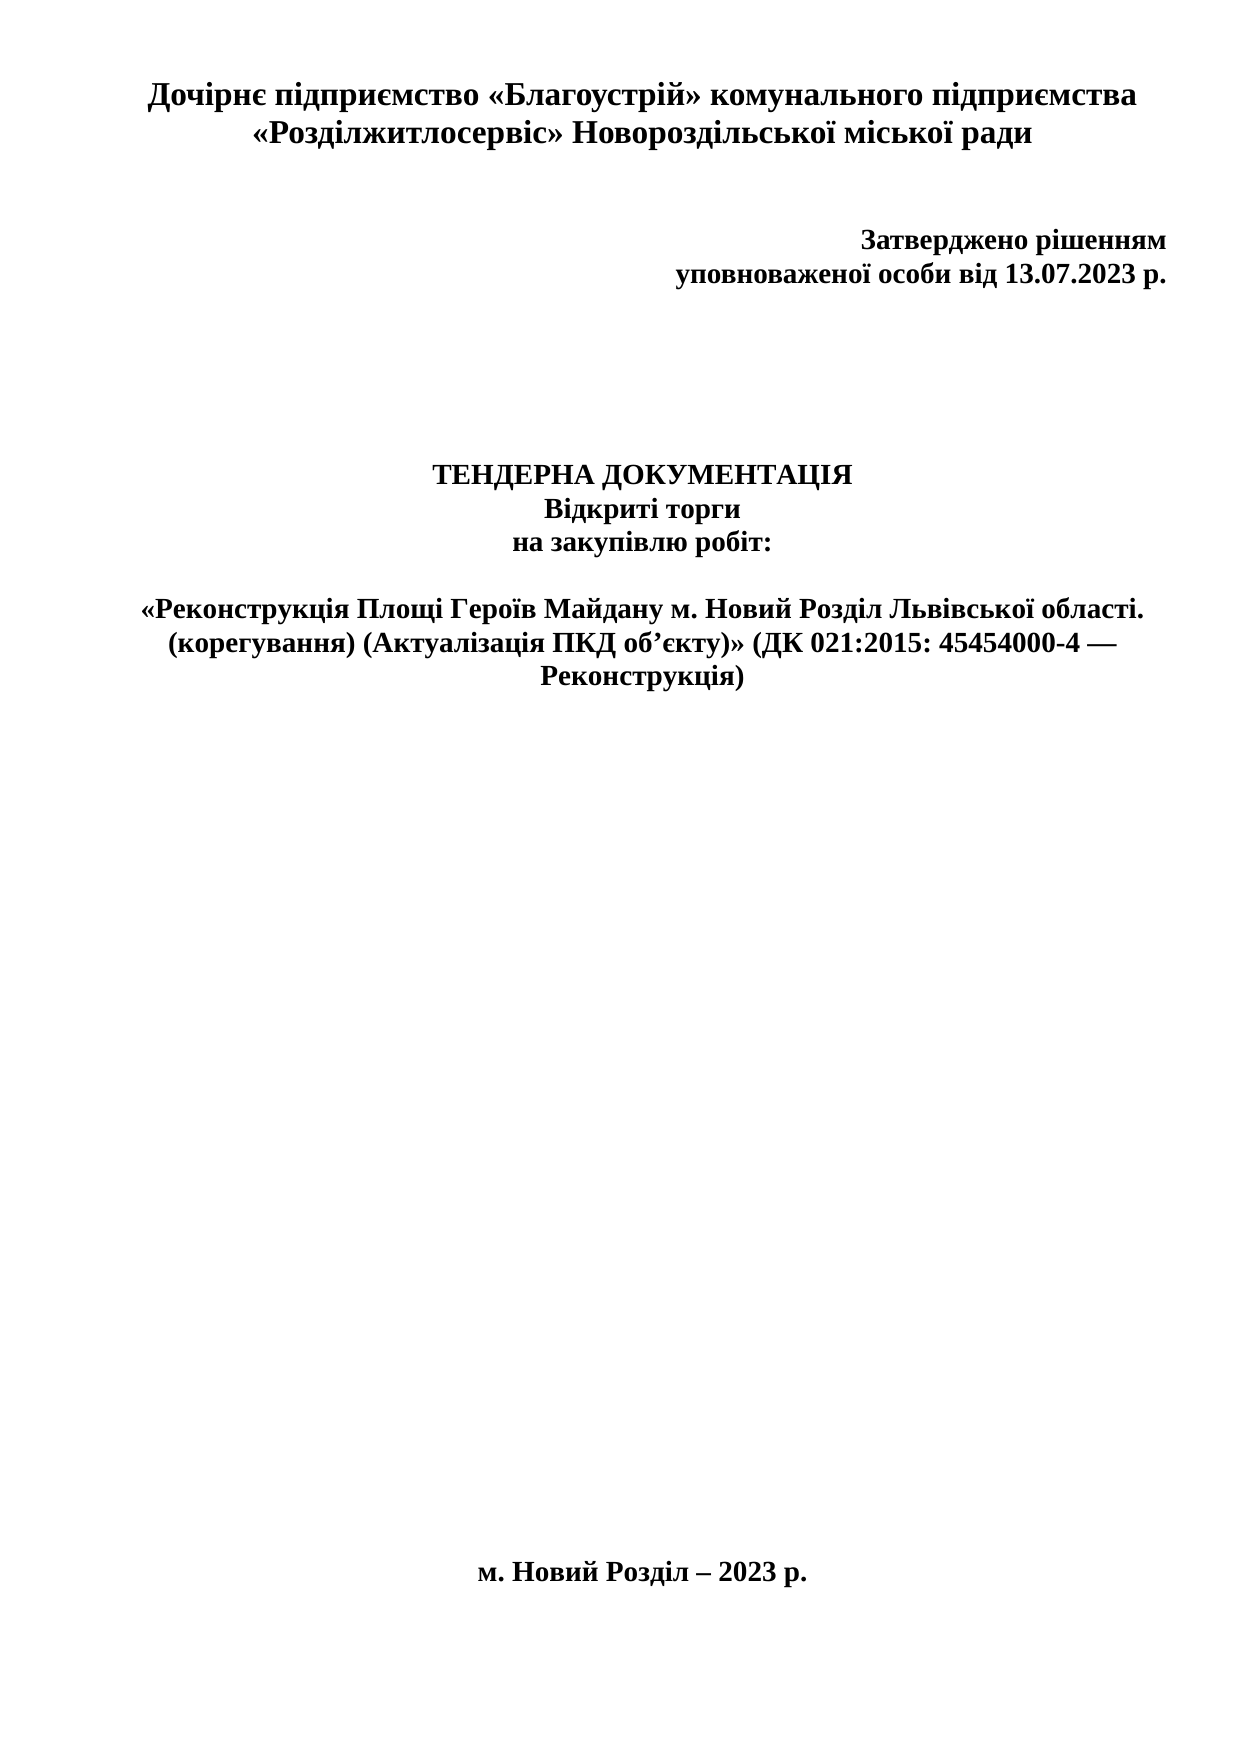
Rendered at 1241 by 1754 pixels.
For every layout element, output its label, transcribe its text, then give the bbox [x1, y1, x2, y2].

text Затверджено рішенням [118, 222, 1167, 256]
text м. Новий Розділ – 2023 р. [118, 1554, 1167, 1588]
text уповноваженої особи від 13.07.2023 р. [118, 256, 1167, 289]
text Відкриті торги [118, 491, 1167, 524]
text «Реконструкція Площі Героїв Майдану м. Новий Розділ Львівської області. (корегування) (Актуалізація ПКД об’єкту)» (ДК 021:2015: 45454000-4 — Реконструкція) [118, 591, 1167, 692]
text ТЕНДЕРНА ДОКУМЕНТАЦІЯ [118, 457, 1167, 491]
text на закупівлю робіт: [118, 524, 1167, 558]
text Дочірнє підприємство «Благоустрій» комунального підприємства «Розділжитлосервіс» Новороздільської міської ради [118, 74, 1167, 151]
